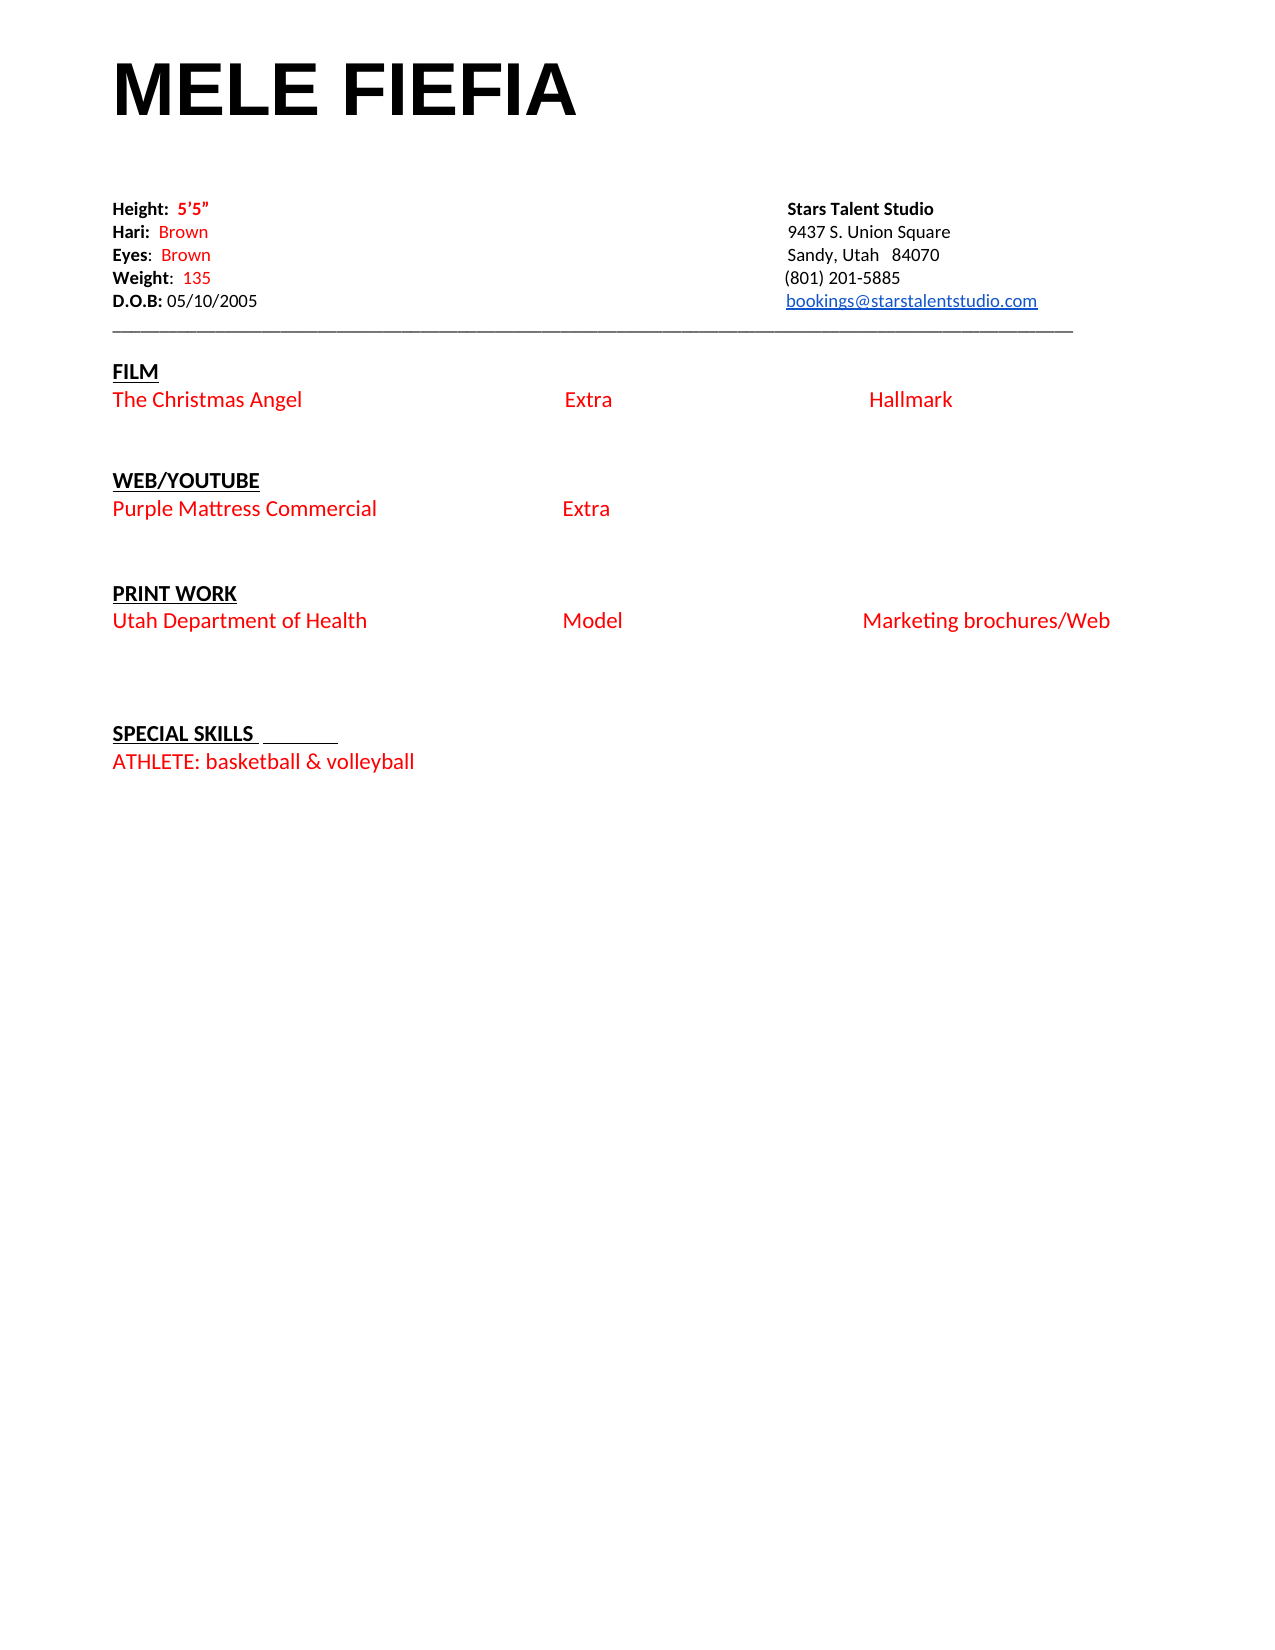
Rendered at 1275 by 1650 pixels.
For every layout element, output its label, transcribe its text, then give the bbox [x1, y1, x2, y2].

text D.O.B: 05/10/2005 bookings@starstalentstudio.com [112, 289, 1162, 312]
text SPECIAL SKILLS [112, 719, 1162, 747]
text The Christmas Angel Extra Hallmark [112, 386, 1162, 413]
text Height: 5’5” Stars Talent Studio [112, 197, 1162, 220]
text WEB/YOUTUBE [112, 467, 1162, 494]
text MELE FIEFIA [112, 45, 1162, 131]
text Eyes: Brown Sandy, Utah 84070 [112, 243, 1162, 266]
text Weight: 135 (801) 201-5885 [112, 266, 1162, 289]
text _______________________________________________________________________________________________________ [112, 312, 1162, 334]
text Utah Department of Health Model Marketing brochures/Web [112, 607, 1162, 635]
text FILM [112, 357, 1162, 386]
text PRINT WORK [112, 579, 1162, 607]
text ATHLETE: basketball & volleyball [112, 747, 1162, 775]
text Purple Mattress Commercial Extra [112, 494, 1162, 523]
text Hari: Brown 9437 S. Union Square [112, 220, 1162, 243]
